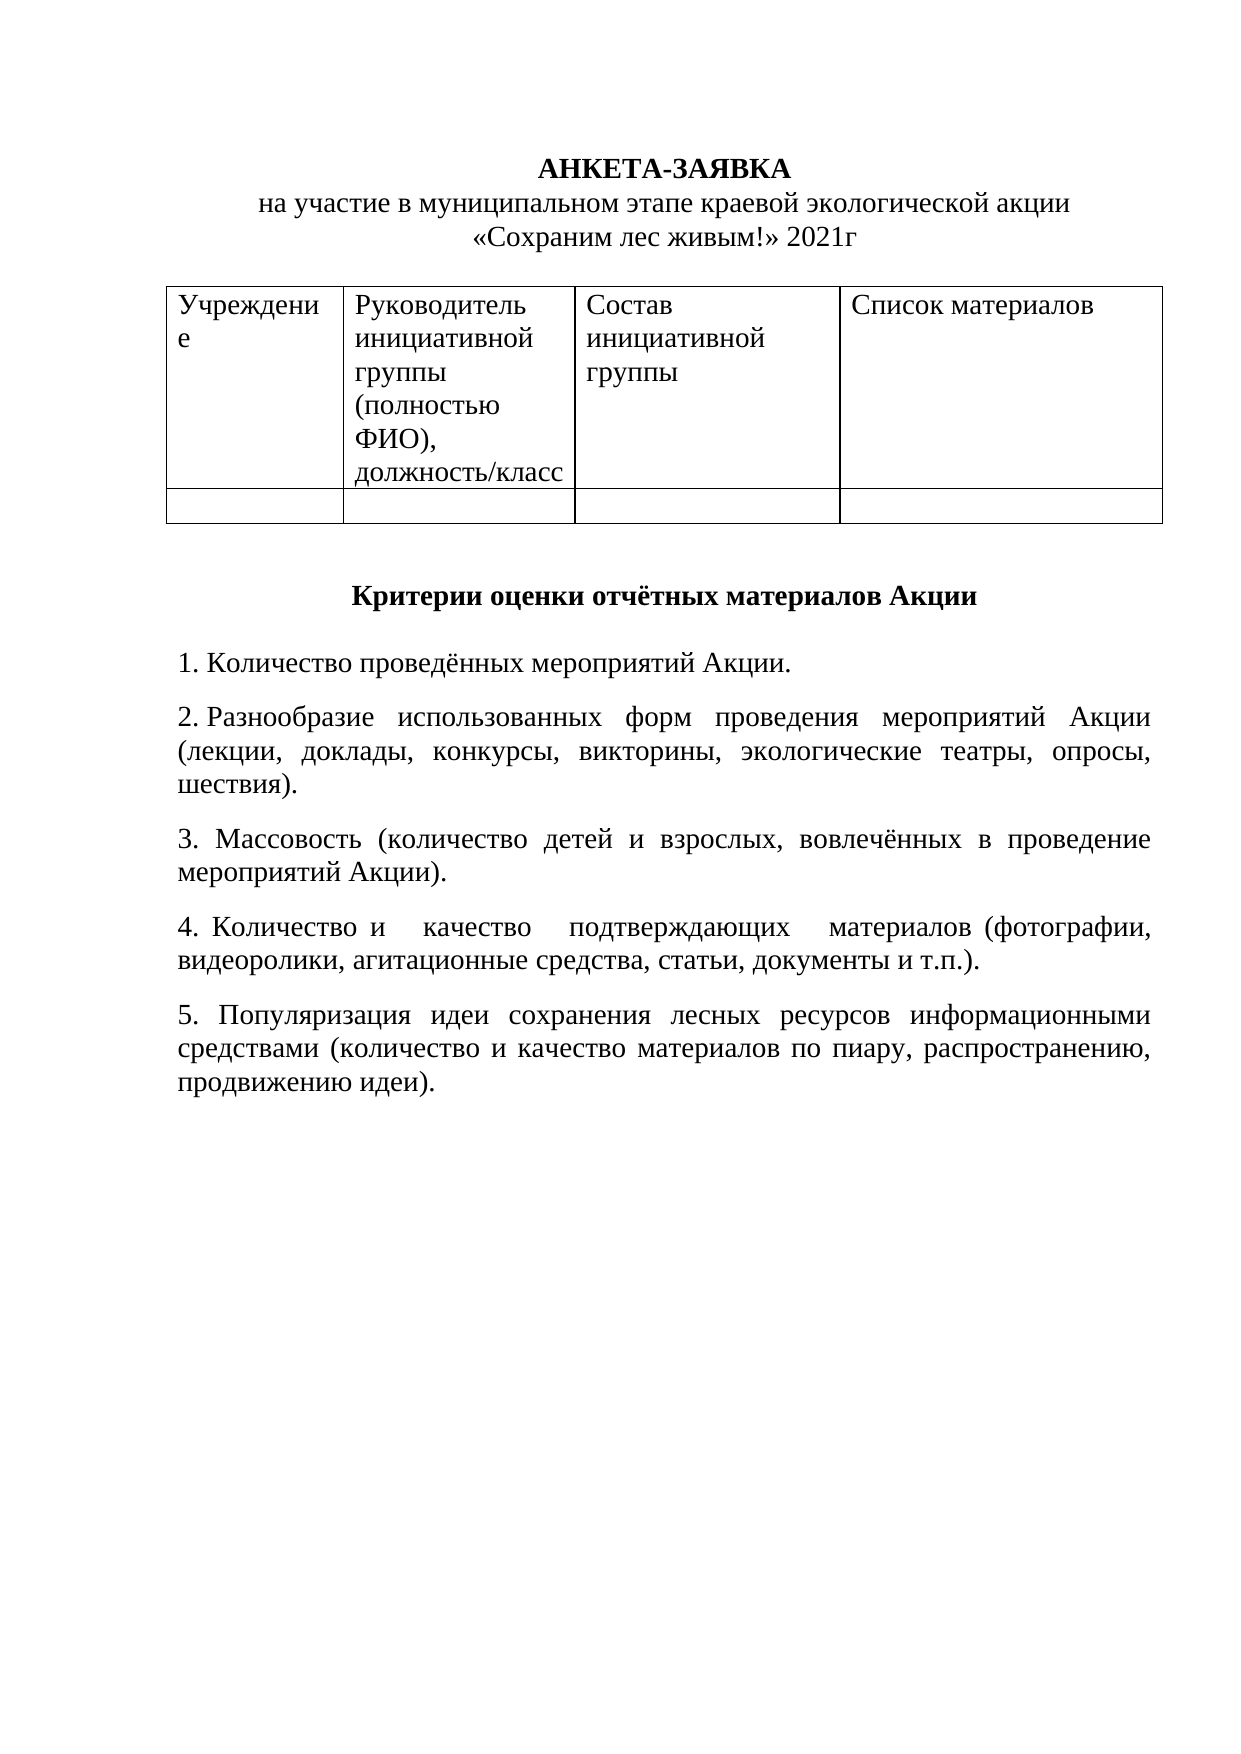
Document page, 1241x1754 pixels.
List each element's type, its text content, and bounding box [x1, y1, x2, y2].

text 4. Количество и качество подтверждающих материалов (фотографии, видеоролики, агитационные средства, статьи, документы и т.п.). [177, 909, 1152, 976]
text АНКЕТА-ЗАЯВКА [177, 152, 1152, 185]
table_header Руководитель инициативной группы (полностью ФИО), должность/класс [344, 287, 574, 488]
text «Сохраним лес живым!» 2021г [177, 219, 1152, 252]
table_header Состав инициативной группы [576, 287, 839, 488]
table_header Список материалов [841, 287, 1162, 488]
table_header Учреждение [167, 287, 343, 488]
text 2. Разнообразие использованных форм проведения мероприятий Акции (лекции, доклады, конкурсы, викторины, экологические театры, опросы, шествия). [177, 699, 1152, 800]
text 3. Массовость (количество детей и взрослых, вовлечённых в проведение мероприятий Акции). [177, 821, 1152, 888]
text 5. Популяризация идеи сохранения лесных ресурсов информационными средствами (количество и качество материалов по пиару, распространению, продвижению идеи). [177, 997, 1152, 1097]
text 1. Количество проведённых мероприятий Акции. [177, 645, 1152, 679]
table_cell [344, 489, 574, 523]
table_cell [167, 489, 343, 523]
table_cell [576, 489, 839, 523]
table_cell [841, 489, 1162, 523]
text Критерии оценки отчётных материалов Акции [177, 578, 1152, 612]
text на участие в муниципальном этапе краевой экологической акции [177, 185, 1152, 219]
